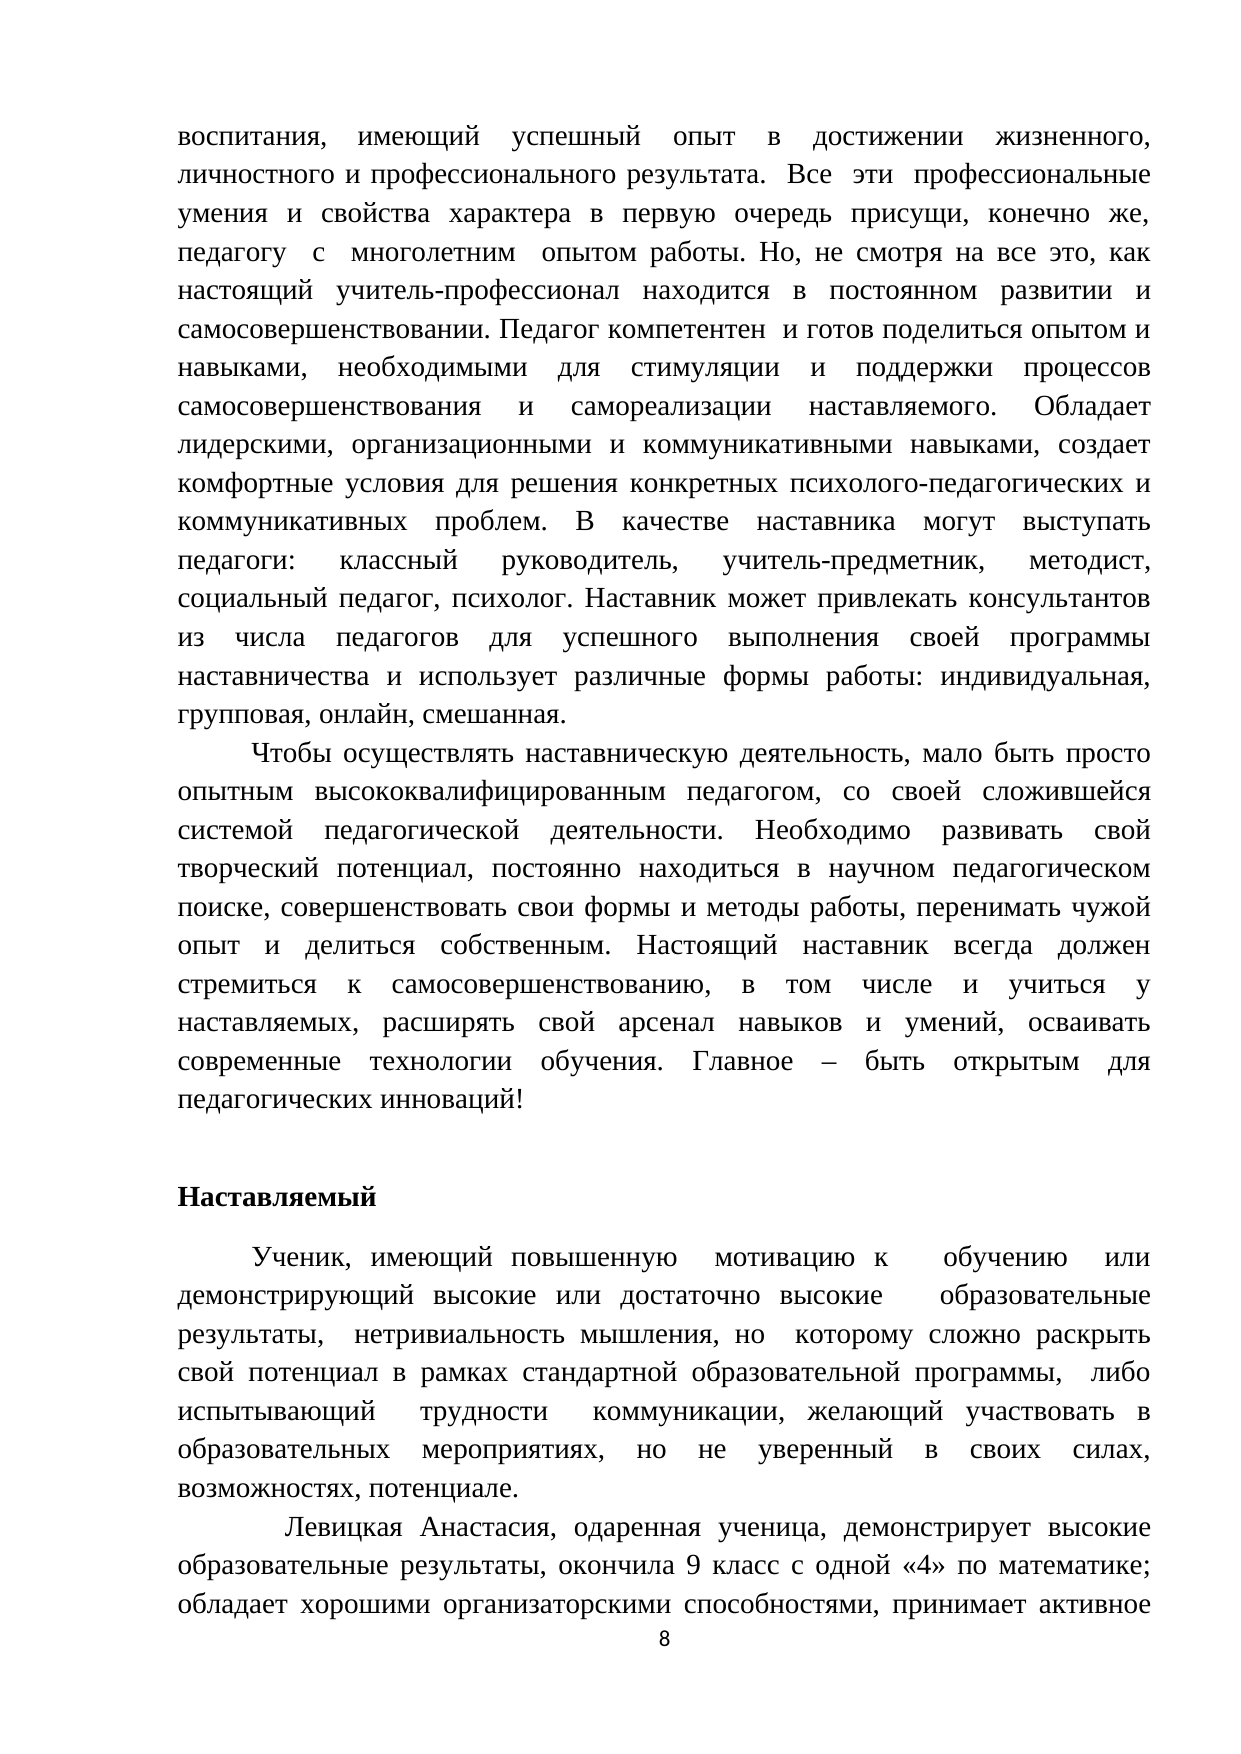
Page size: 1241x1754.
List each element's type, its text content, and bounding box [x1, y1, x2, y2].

text Наставляемый [177, 1179, 1152, 1213]
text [177, 118, 1152, 730]
text Чтобы осуществлять наставническую деятельность, мало быть просто опытным высококвалифицированным педагогом, со своей сложившейся системой педагогической деятельности. Необходимо развивать свой творческий потенциал, постоянно находиться в научном педагогическом поиске, совершенствовать свои формы и методы работы, перенимать чужой опыт и делиться собственным. Настоящий наставник всегда должен стремиться к самосовершенствованию, в том числе и учиться у наставляемых, расширять свой арсенал навыков и умений, осваивать современные технологии обучения. Главное – быть открытым для педагогических инноваций! [177, 735, 1152, 1115]
text Ученик, имеющий повышенную мотивацию к обучению или демонстрирующий высокие или достаточно высокие образовательные результаты, нетривиальность мышления, но которому сложно раскрыть свой потенциал в рамках стандартной образовательной программы, либо испытывающий трудности коммуникации, желающий участвовать в образовательных мероприятиях, но не уверенный в своих силах, возможностях, потенциале. [177, 1239, 1152, 1504]
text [177, 1509, 1152, 1619]
